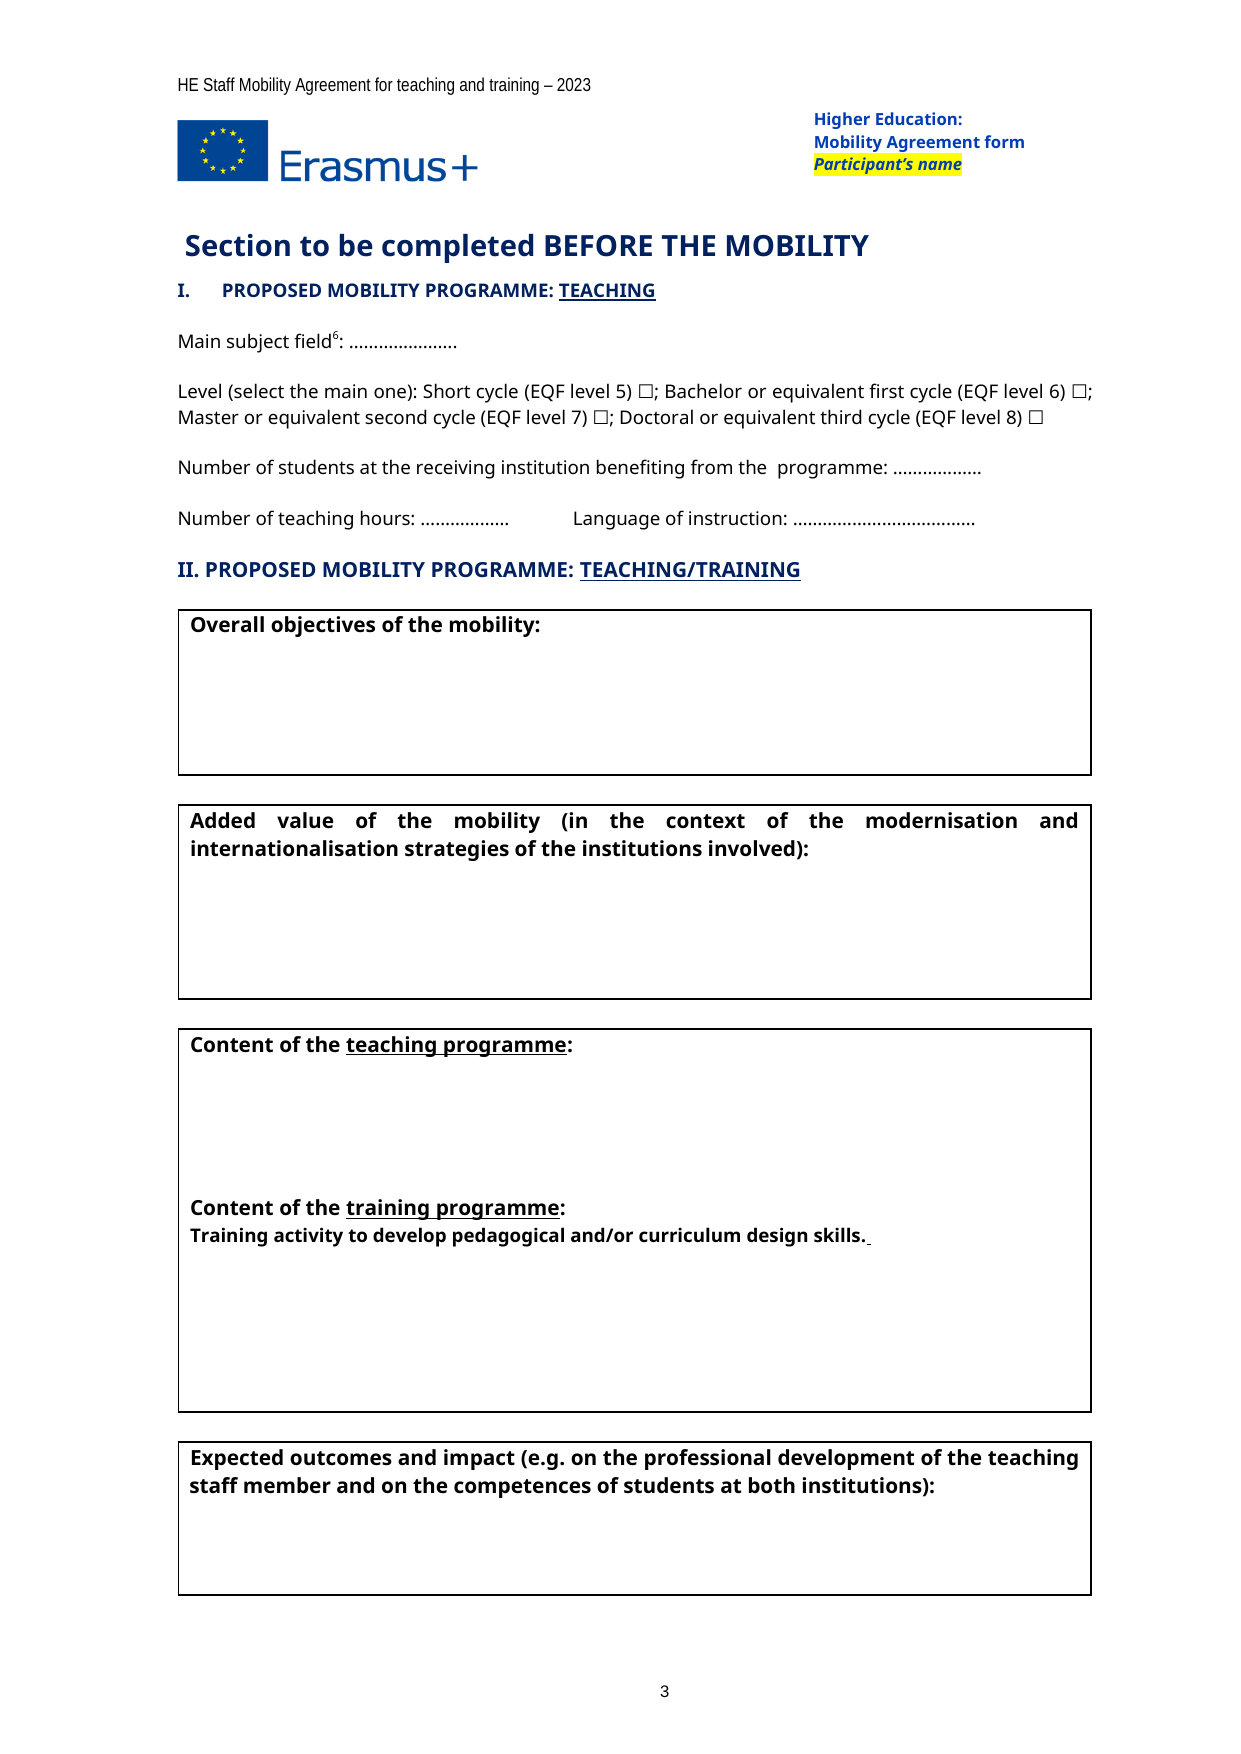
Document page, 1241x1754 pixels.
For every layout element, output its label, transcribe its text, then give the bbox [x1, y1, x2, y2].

picture [177, 120, 478, 182]
text Number of students at the receiving institution benefiting from the programme: ……………… [177, 454, 1092, 480]
text Section to be completed BEFORE THE MOBILITY [177, 225, 1196, 265]
table_header Added value of the mobility (in the context of the modernisation and internationalisation strategies of the institutions involved): [179, 806, 1090, 998]
text Number of teaching hours: ……………… Language of instruction: ……………………….……… [177, 505, 1092, 531]
table_header Overall objectives of the mobility: [179, 611, 1090, 774]
table_header Content of the teaching programme: Content of the training programme: Training activity to develop pedagogical and/or curriculum design skills. [179, 1030, 1090, 1411]
text II. PROPOSED MOBILITY PROGRAMME: TEACHING/TRAINING [177, 556, 1092, 584]
subtitle I. PROPOSED MOBILITY PROGRAMME: TEACHING [177, 277, 1092, 303]
text Main subject field: …………………. [177, 328, 1092, 353]
text Level (select the main one): Short cycle (EQF level 5) ; Bachelor or equivalent first cycle (EQF level 6) ; Master or equivalent second cycle (EQF level 7) ; Doctoral or equivalent third cycle (EQF level 8) [177, 378, 1092, 429]
